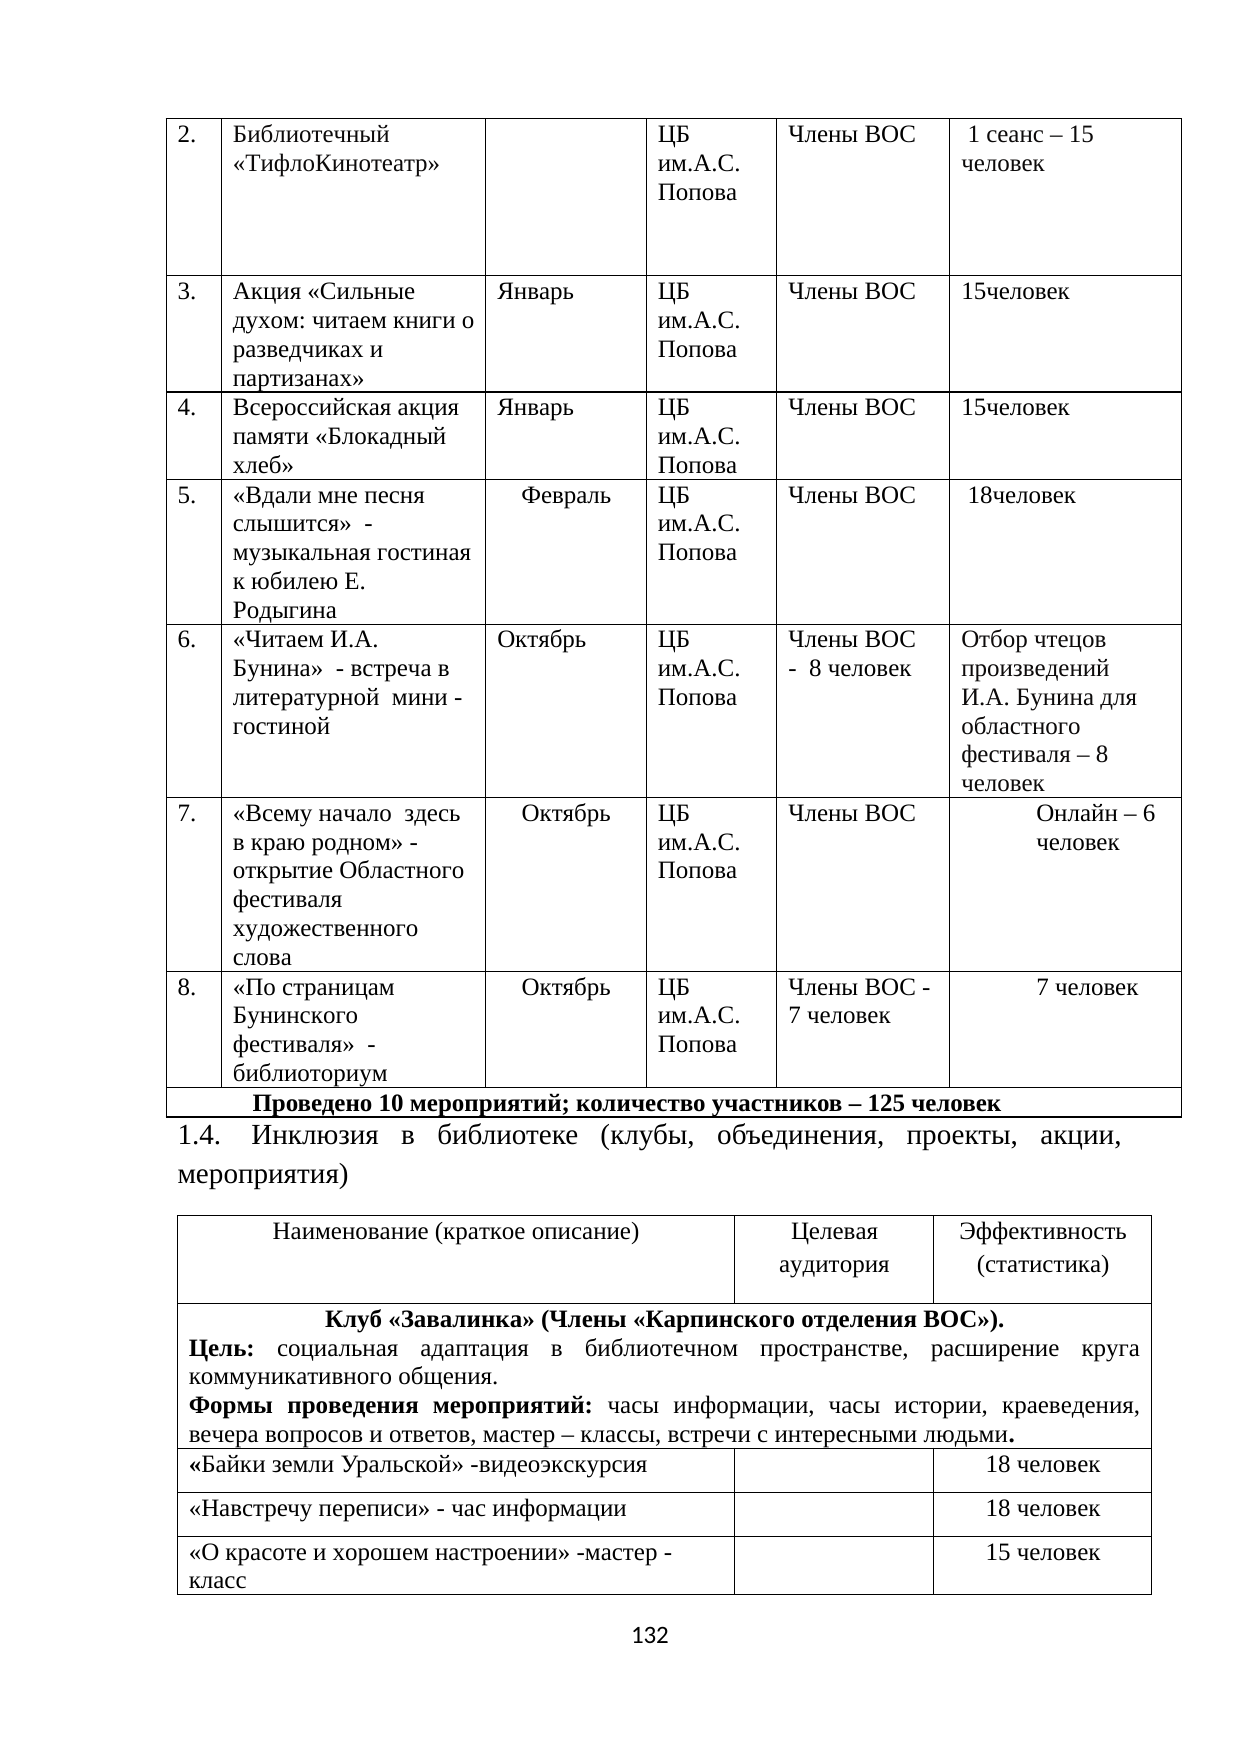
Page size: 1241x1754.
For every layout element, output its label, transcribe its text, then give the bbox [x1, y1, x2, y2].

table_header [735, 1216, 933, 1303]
list Инклюзия в библиотеке (клубы, объединения, проекты, акции, мероприятия) [177, 1118, 1122, 1189]
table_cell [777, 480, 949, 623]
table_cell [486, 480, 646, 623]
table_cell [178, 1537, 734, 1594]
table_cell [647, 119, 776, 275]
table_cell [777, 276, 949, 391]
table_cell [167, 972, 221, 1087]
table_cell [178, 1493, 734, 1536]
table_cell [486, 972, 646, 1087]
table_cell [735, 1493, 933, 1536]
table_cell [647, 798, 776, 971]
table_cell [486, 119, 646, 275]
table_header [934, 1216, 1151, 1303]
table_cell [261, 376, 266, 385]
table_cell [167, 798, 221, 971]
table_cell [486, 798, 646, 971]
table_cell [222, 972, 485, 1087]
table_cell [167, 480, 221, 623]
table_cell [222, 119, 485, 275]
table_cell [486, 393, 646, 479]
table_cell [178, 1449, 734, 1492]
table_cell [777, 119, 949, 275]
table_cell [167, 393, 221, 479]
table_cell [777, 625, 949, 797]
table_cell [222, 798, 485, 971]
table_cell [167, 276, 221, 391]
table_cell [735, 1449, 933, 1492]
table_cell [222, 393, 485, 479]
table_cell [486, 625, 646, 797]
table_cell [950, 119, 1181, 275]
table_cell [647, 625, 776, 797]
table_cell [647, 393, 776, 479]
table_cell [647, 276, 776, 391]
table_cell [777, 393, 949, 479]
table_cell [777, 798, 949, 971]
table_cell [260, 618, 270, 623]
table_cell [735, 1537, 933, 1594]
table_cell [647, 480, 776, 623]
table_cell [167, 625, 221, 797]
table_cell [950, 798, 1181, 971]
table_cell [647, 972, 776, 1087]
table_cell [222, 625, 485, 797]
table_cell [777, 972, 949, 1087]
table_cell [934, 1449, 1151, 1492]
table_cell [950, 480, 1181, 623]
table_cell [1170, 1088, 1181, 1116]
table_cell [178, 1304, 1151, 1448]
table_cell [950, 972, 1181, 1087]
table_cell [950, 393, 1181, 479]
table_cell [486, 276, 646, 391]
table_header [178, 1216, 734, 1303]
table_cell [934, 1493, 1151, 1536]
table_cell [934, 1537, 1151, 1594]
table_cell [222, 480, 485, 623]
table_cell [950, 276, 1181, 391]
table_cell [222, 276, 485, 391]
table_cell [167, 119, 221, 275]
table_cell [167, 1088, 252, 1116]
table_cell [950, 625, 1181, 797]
